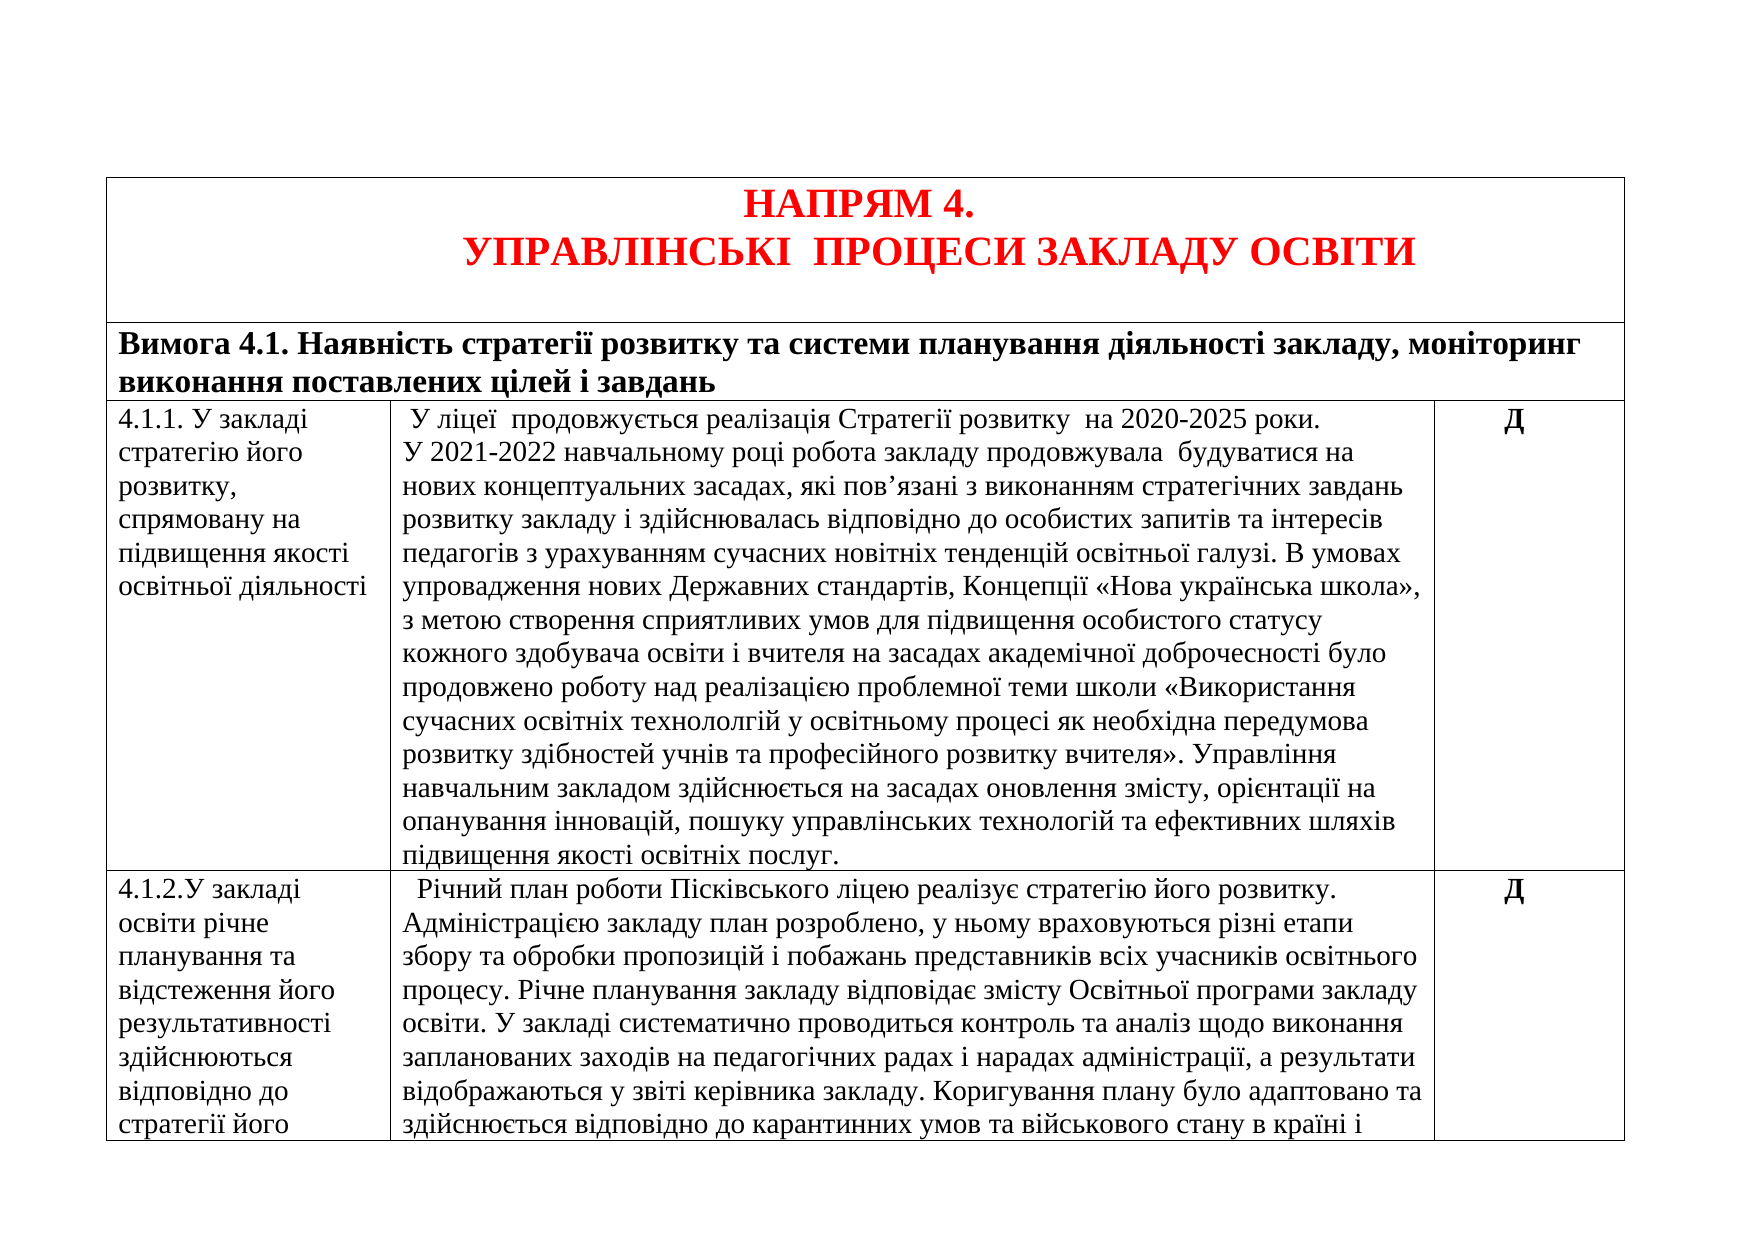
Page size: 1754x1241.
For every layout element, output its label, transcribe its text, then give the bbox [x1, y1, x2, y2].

table_cell Д [1435, 871, 1624, 1140]
table_cell У ліцеї продовжується реалізація Стратегії розвитку на 2020-2025 роки. У 2021-2022 навчальному році робота закладу продовжувала будуватися на нових концептуальних засадах, які пов’язані з виконанням стратегічних завдань розвитку закладу і здійснювалась відповідно до особистих запитів та інтересів педагогів з урахуванням сучасних новітніх тенденцій освітньої галузі. В умовах упровадження нових Державних стандартів, Концепції «Нова українська школа», з метою створення сприятливих умов для підвищення особистого статусу кожного здобувача освіти і вчителя на засадах академічної доброчесності було продовжено роботу над реалізацією проблемної теми школи «Використання сучасних освітніх технололгій у освітньому процесі як необхідна передумова розвитку здібностей учнів та професійного розвитку вчителя». Управління навчальним закладом здійснюється на засадах оновлення змісту, орієнтації на опанування інновацій, пошуку управлінських технологій та ефективних шляхів підвищення якості освітніх послуг. [391, 401, 1434, 870]
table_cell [107, 871, 390, 1140]
table_cell Вимога 4.1. Наявність стратегії розвитку та системи планування діяльності закладу, моніторинг виконання поставлених цілей і завдань [107, 323, 1624, 400]
table_cell Д [1435, 401, 1624, 870]
table_cell 4.1.1. У закладі стратегію його розвитку, спрямовану на підвищення якості освітньої діяльності [107, 401, 390, 870]
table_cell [107, 178, 1624, 322]
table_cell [391, 871, 1434, 1140]
